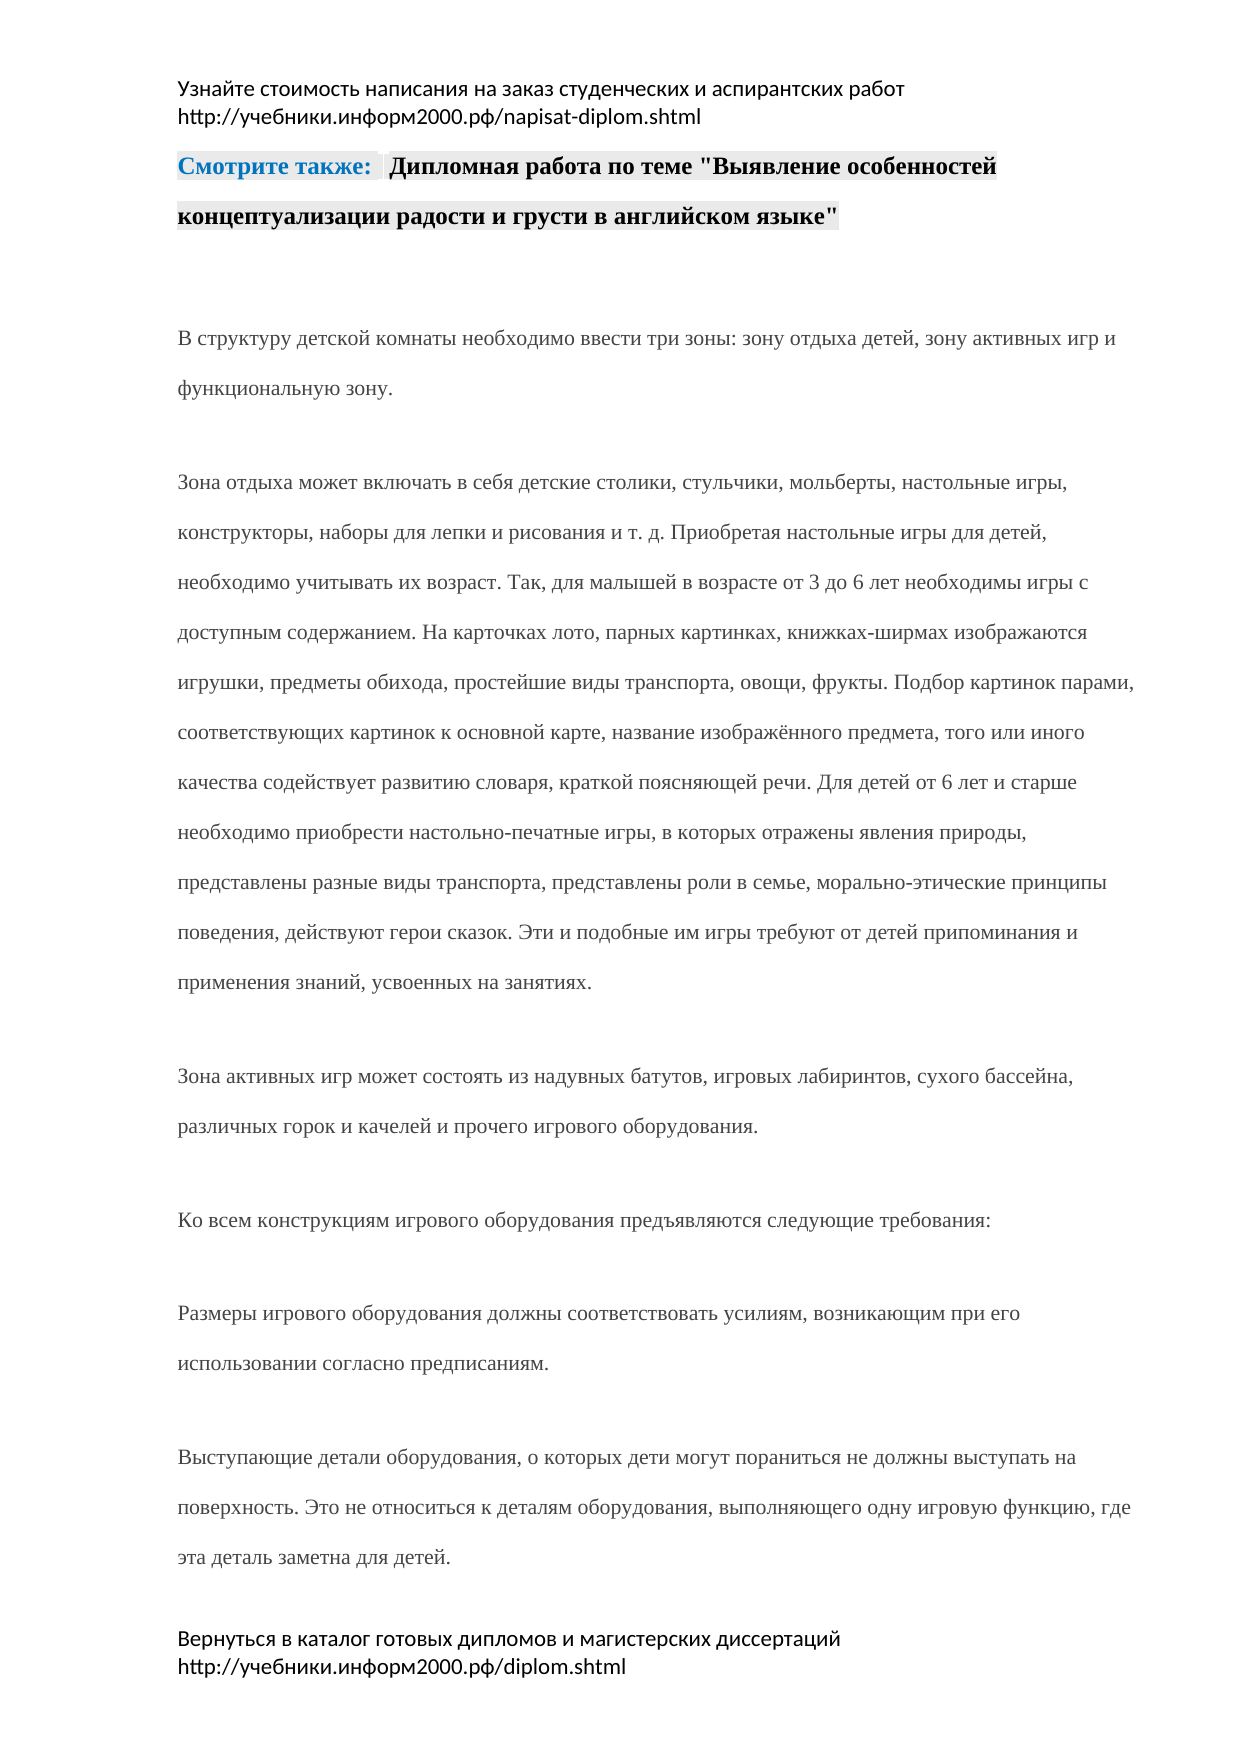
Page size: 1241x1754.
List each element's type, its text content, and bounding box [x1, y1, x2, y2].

text В структуру детской комнаты необходимо ввести три зоны: зону отдыха детей, зону активных игр и функциональную зону. [177, 301, 1152, 401]
text Зона активных игр может состоять из надувных батутов, игровых лабиринтов, сухого бассейна, различных горок и качелей и прочего игрового оборудования. [177, 1038, 1152, 1138]
text Смотрите также: Дипломная работа по теме "Выявление особенностей концептуализации радости и грусти в английском языке" [177, 130, 1152, 230]
text Размеры игрового оборудования должны соответствовать усилиям, возникающим при его использовании согласно предписаниям. [177, 1276, 1152, 1376]
text Выступающие детали оборудования, о которых дети могут пораниться не должны выступать на поверхность. Это не относиться к деталям оборудования, выполняющего одну игровую функцию, где эта деталь заметна для детей. [177, 1419, 1152, 1569]
text Ко всем конструкциям игрового оборудования предъявляются следующие требования: [177, 1182, 1152, 1232]
text Зона отдыха может включать в себя детские столики, стульчики, мольберты, настольные игры, конструкторы, наборы для лепки и рисования и т. д. Приобретая настольные игры для детей, необходимо учитывать их возраст. Так, для малышей в возрасте от 3 до 6 лет необходимы игры с доступным содержанием. На карточках лото, парных картинках, книжках-ширмах изображаются игрушки, предметы обихода, простейшие виды транспорта, овощи, фрукты. Подбор картинок парами, соответствующих картинок к основной карте, название изображённого предмета, того или иного качества содействует развитию словаря, краткой поясняющей речи. Для детей от 6 лет и старше необходимо приобрести настольно-печатные игры, в которых отражены явления природы, представлены разные виды транспорта, представлены роли в семье, морально-этические принципы поведения, действуют герои сказок. Эти и подобные им игры требуют от детей припоминания и применения знаний, усвоенных на занятиях. [177, 444, 1152, 994]
